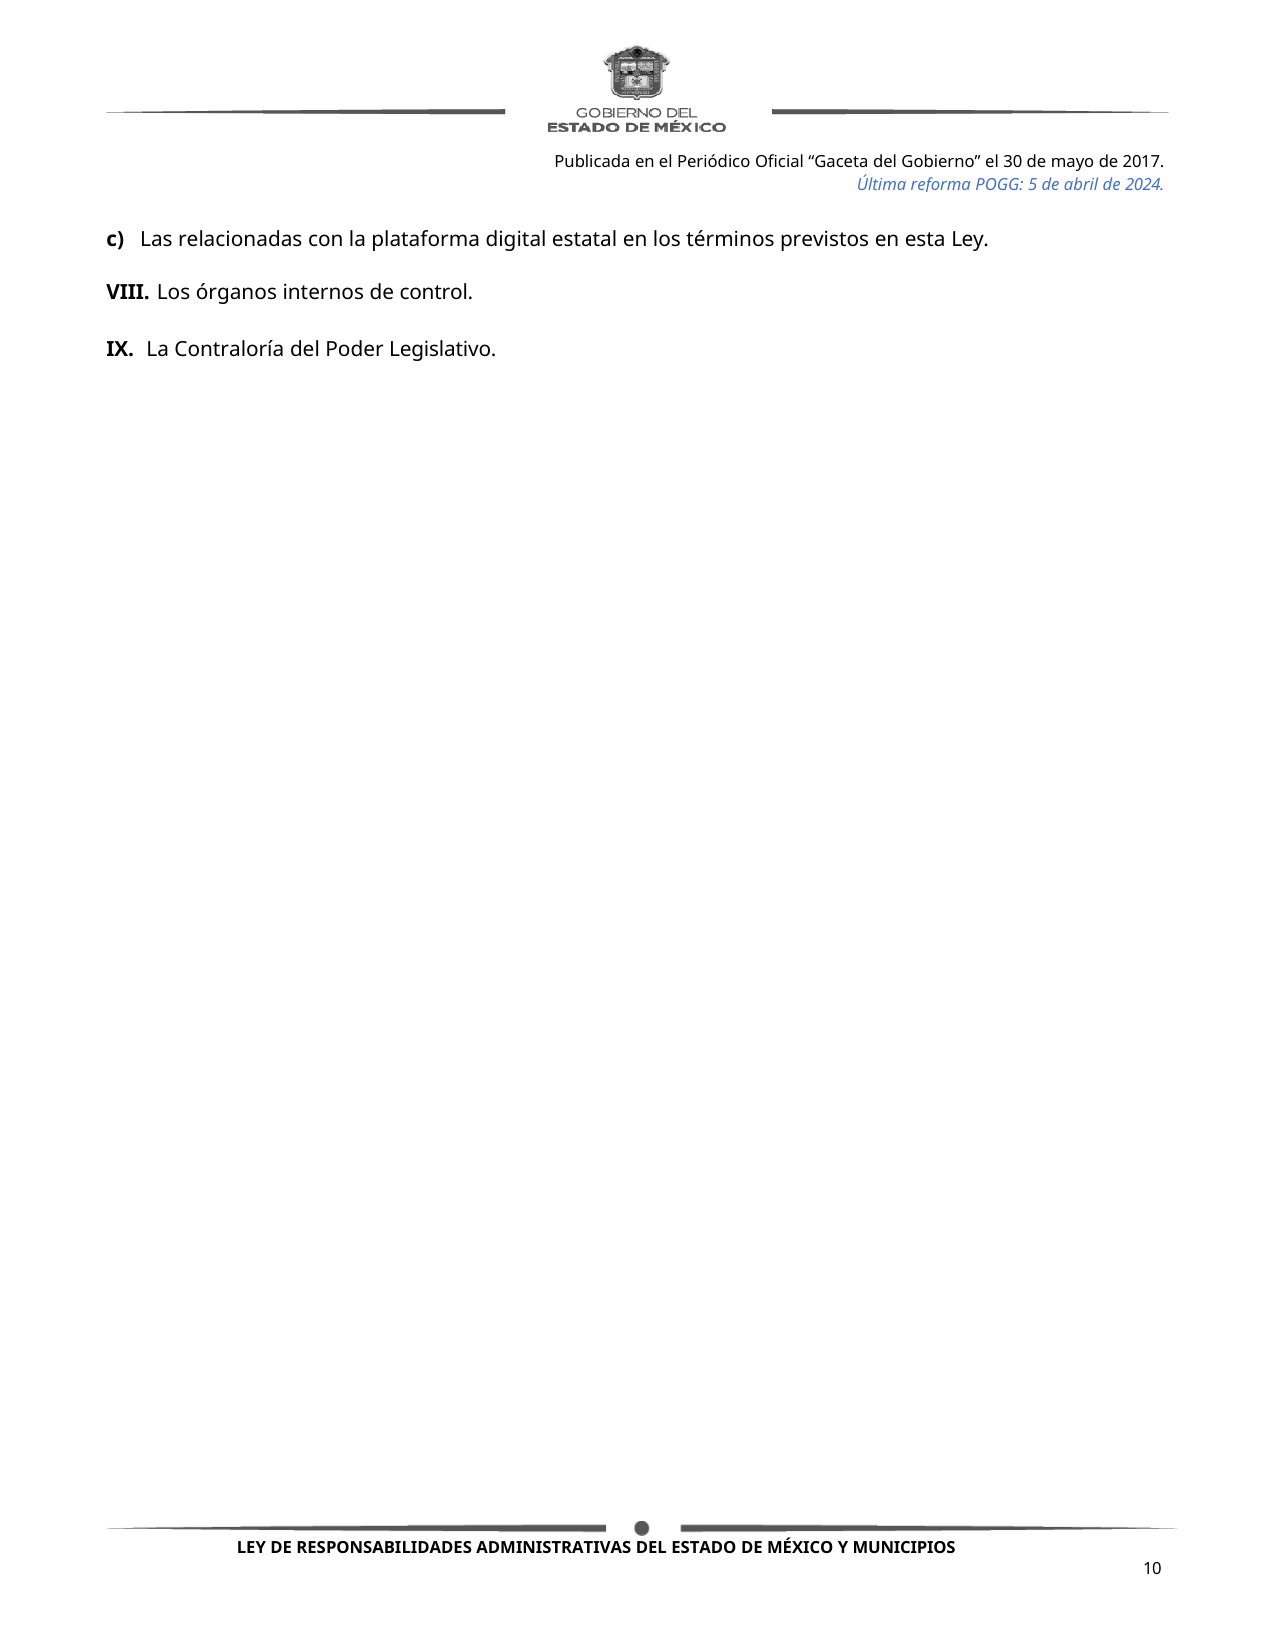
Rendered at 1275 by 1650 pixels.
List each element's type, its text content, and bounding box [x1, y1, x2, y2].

picture [106, 1521, 1178, 1536]
list Las relacionadas con la plataforma digital estatal en los términos previstos en esta Ley. [106, 224, 1175, 253]
list La Contraloría del Poder Legislativo. [106, 334, 1175, 362]
picture [106, 44, 1169, 132]
list Los órganos internos de control. [106, 277, 1175, 305]
